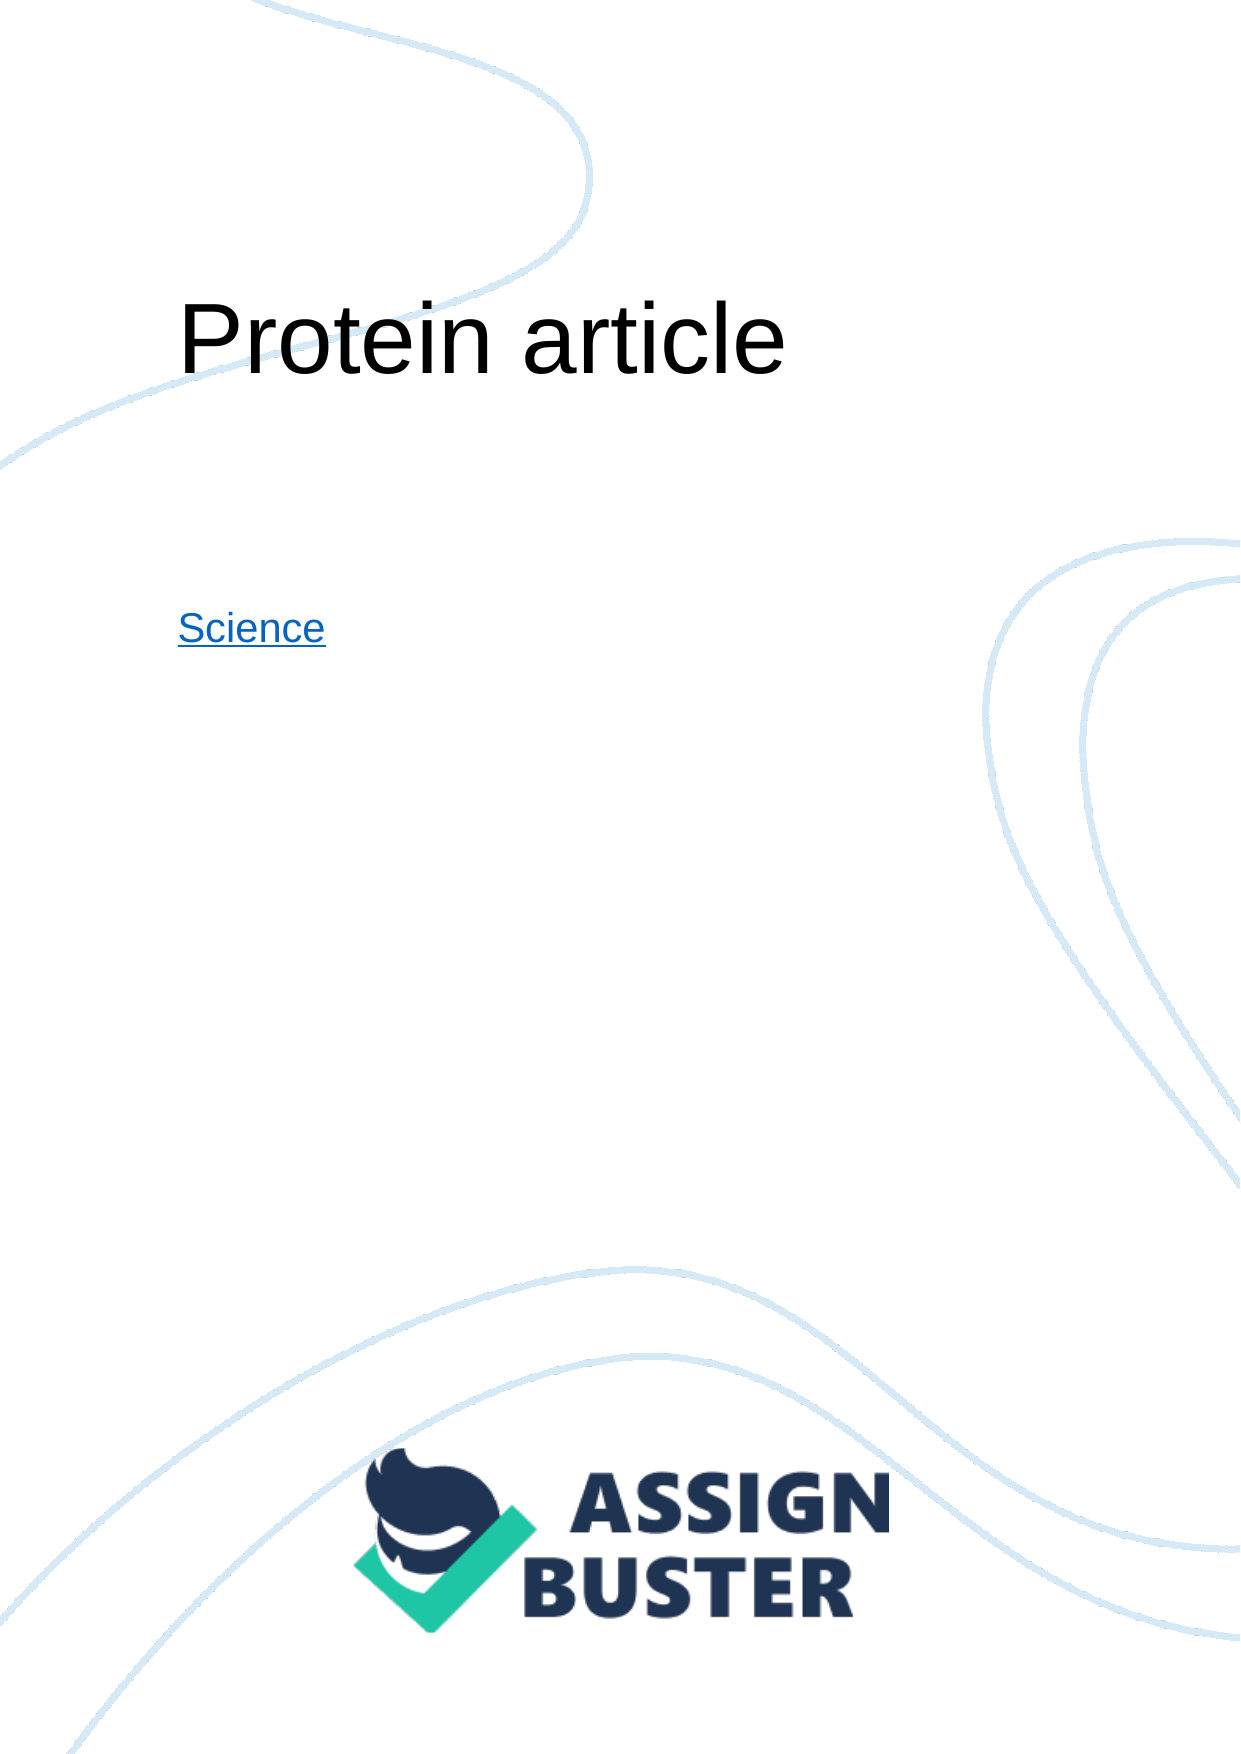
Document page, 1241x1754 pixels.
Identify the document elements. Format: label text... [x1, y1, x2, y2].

text Science [177, 604, 1152, 652]
picture [0, 0, 1241, 1754]
subtitle Protein article [177, 279, 1152, 394]
